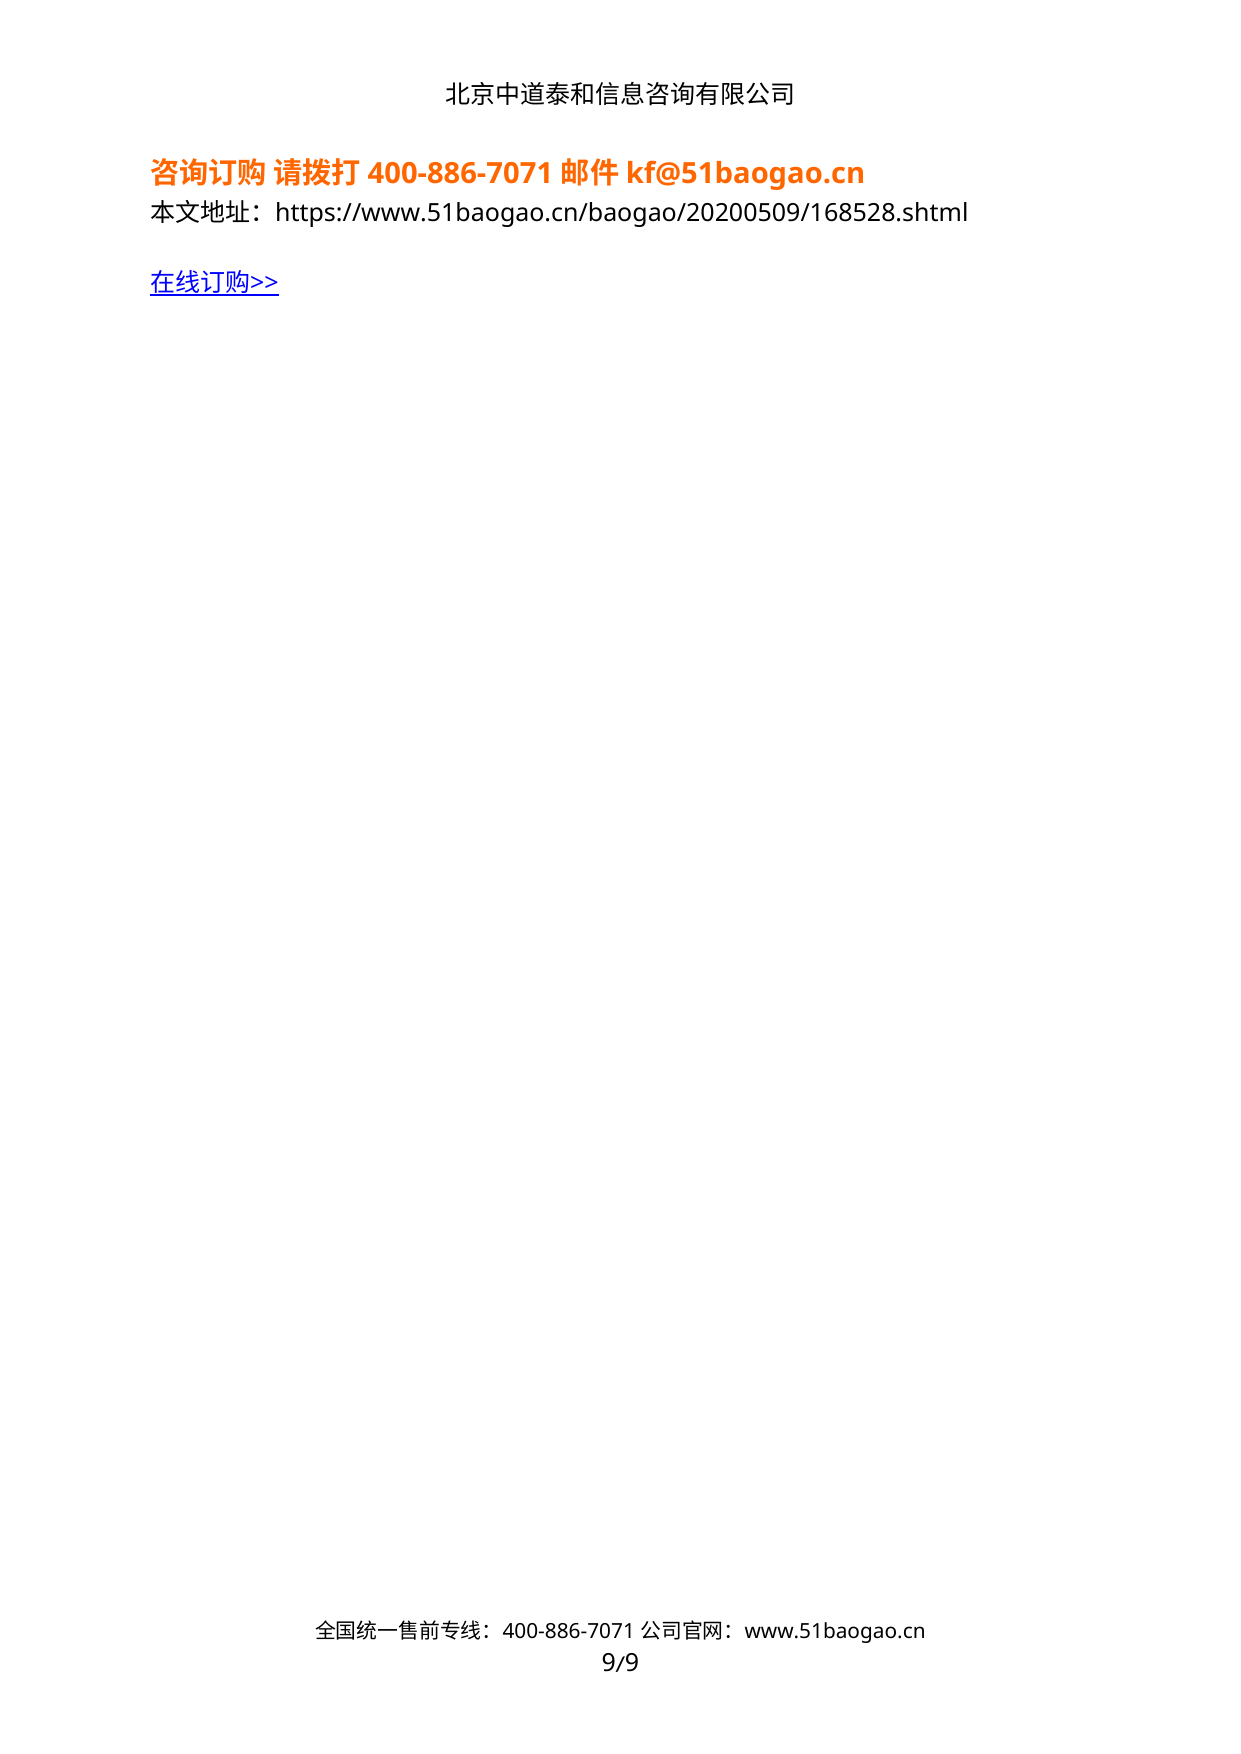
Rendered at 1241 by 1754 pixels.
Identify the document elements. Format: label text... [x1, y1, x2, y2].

text 在线订购>> [150, 229, 1090, 299]
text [150, 150, 1090, 229]
